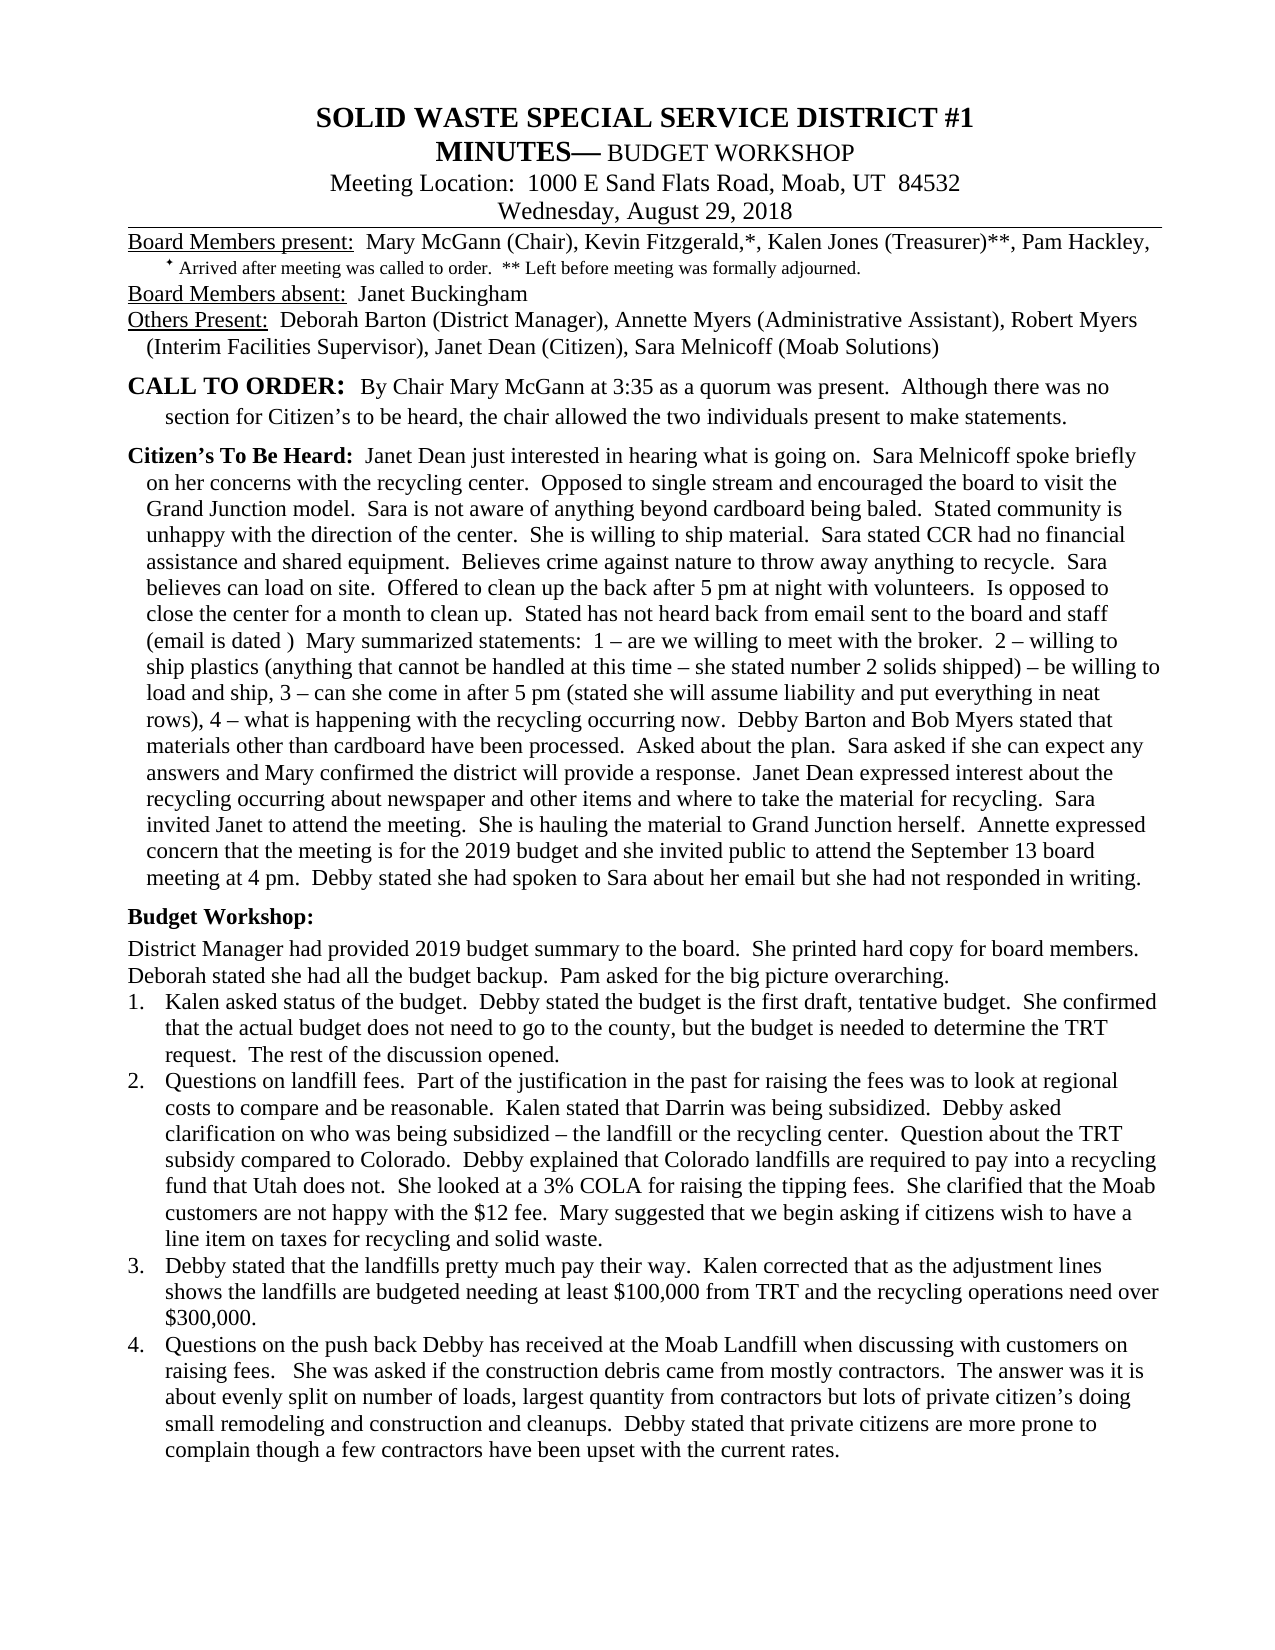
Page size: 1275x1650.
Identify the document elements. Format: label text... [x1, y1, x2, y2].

subtitle Citizen’s To Be Heard: Janet Dean just interested in hearing what is going on. Sara Melnicoff spoke briefly on her concerns with the recycling center. Opposed to single stream and encouraged the board to visit the Grand Junction model. Sara is not aware of anything beyond cardboard being baled. Stated community is unhappy with the direction of the center. She is willing to ship material. Sara stated CCR had no financial assistance and shared equipment. Believes crime against nature to throw away anything to recycle. Sara believes can load on site. Offered to clean up the back after 5 pm at night with volunteers. Is opposed to close the center for a month to clean up. Stated has not heard back from email sent to the board and staff (email is dated ) Mary summarized statements: 1 – are we willing to meet with the broker. 2 – willing to ship plastics (anything that cannot be handled at this time – she stated number 2 solids shipped) – be willing to load and ship, 3 – can she come in after 5 pm (stated she will assume liability and put everything in neat rows), 4 – what is happening with the recycling occurring now. Debby Barton and Bob Myers stated that materials other than cardboard have been processed. Asked about the plan. Sara asked if she can expect any answers and Mary confirmed the district will provide a response. Janet Dean expressed interest about the recycling occurring about newspaper and other items and where to take the material for recycling. Sara invited Janet to attend the meeting. She is hauling the material to Grand Junction herself. Annette expressed concern that the meeting is for the 2019 budget and she invited public to attend the September 13 board meeting at 4 pm. Debby stated she had spoken to Sara about her email but she had not responded in writing. [127, 442, 1162, 890]
list Questions on landfill fees. Part of the justification in the past for raising the fees was to look at regional costs to compare and be reasonable. Kalen stated that Darrin was being subsidized. Debby asked clarification on who was being subsidized – the landfill or the recycling center. Question about the TRT subsidy compared to Colorado. Debby explained that Colorado landfills are required to pay into a recycling fund that Utah does not. She looked at a 3% COLA for raising the tipping fees. She clarified that the Moab customers are not happy with the $12 fee. Mary suggested that we begin asking if citizens wish to have a line item on taxes for recycling and solid waste. [127, 1067, 1162, 1252]
text ✦ Arrived after meeting was called to order. ** Left before meeting was formally adjourned. [165, 254, 1162, 280]
subtitle Budget Workshop: [127, 903, 1162, 929]
list Kalen asked status of the budget. Debby stated the budget is the first draft, tentative budget. She confirmed that the actual budget does not need to go to the county, but the budget is needed to determine the TRT request. The rest of the discussion opened. [127, 988, 1162, 1067]
text Board Members present: Mary McGann (Chair), Kevin Fitzgerald,*, Kalen Jones (Treasurer)**, Pam Hackley, [127, 228, 1162, 254]
list Questions on the push back Debby has received at the Moab Landfill when discussing with customers on raising fees. She was asked if the construction debris came from mostly contractors. The answer was it is about evenly split on number of loads, largest quantity from contractors but lots of private citizen’s doing small remodeling and construction and cleanups. Debby stated that private citizens are more prone to complain though a few contractors have been upset with the current rates. [127, 1331, 1162, 1462]
text Board Members absent: Janet Buckingham [127, 280, 1162, 306]
text District Manager had provided 2019 budget summary to the board. She printed hard copy for board members. Deborah stated she had all the budget backup. Pam asked for the big picture overarching. [127, 935, 1162, 988]
list Debby stated that the landfills pretty much pay their way. Kalen corrected that as the adjustment lines shows the landfills are budgeted needing at least $100,000 from TRT and the recycling operations need over $300,000. [127, 1252, 1162, 1331]
text Others Present: Deborah Barton (District Manager), Annette Myers (Administrative Assistant), Robert Myers (Interim Facilities Supervisor), Janet Dean (Citizen), Sara Melnicoff (Moab Solutions) [127, 306, 1162, 359]
text CALL TO ORDER: By Chair Mary McGann at 3:35 as a quorum was present. Although there was no section for Citizen’s to be heard, the chair allowed the two individuals present to make statements. [127, 367, 1162, 430]
